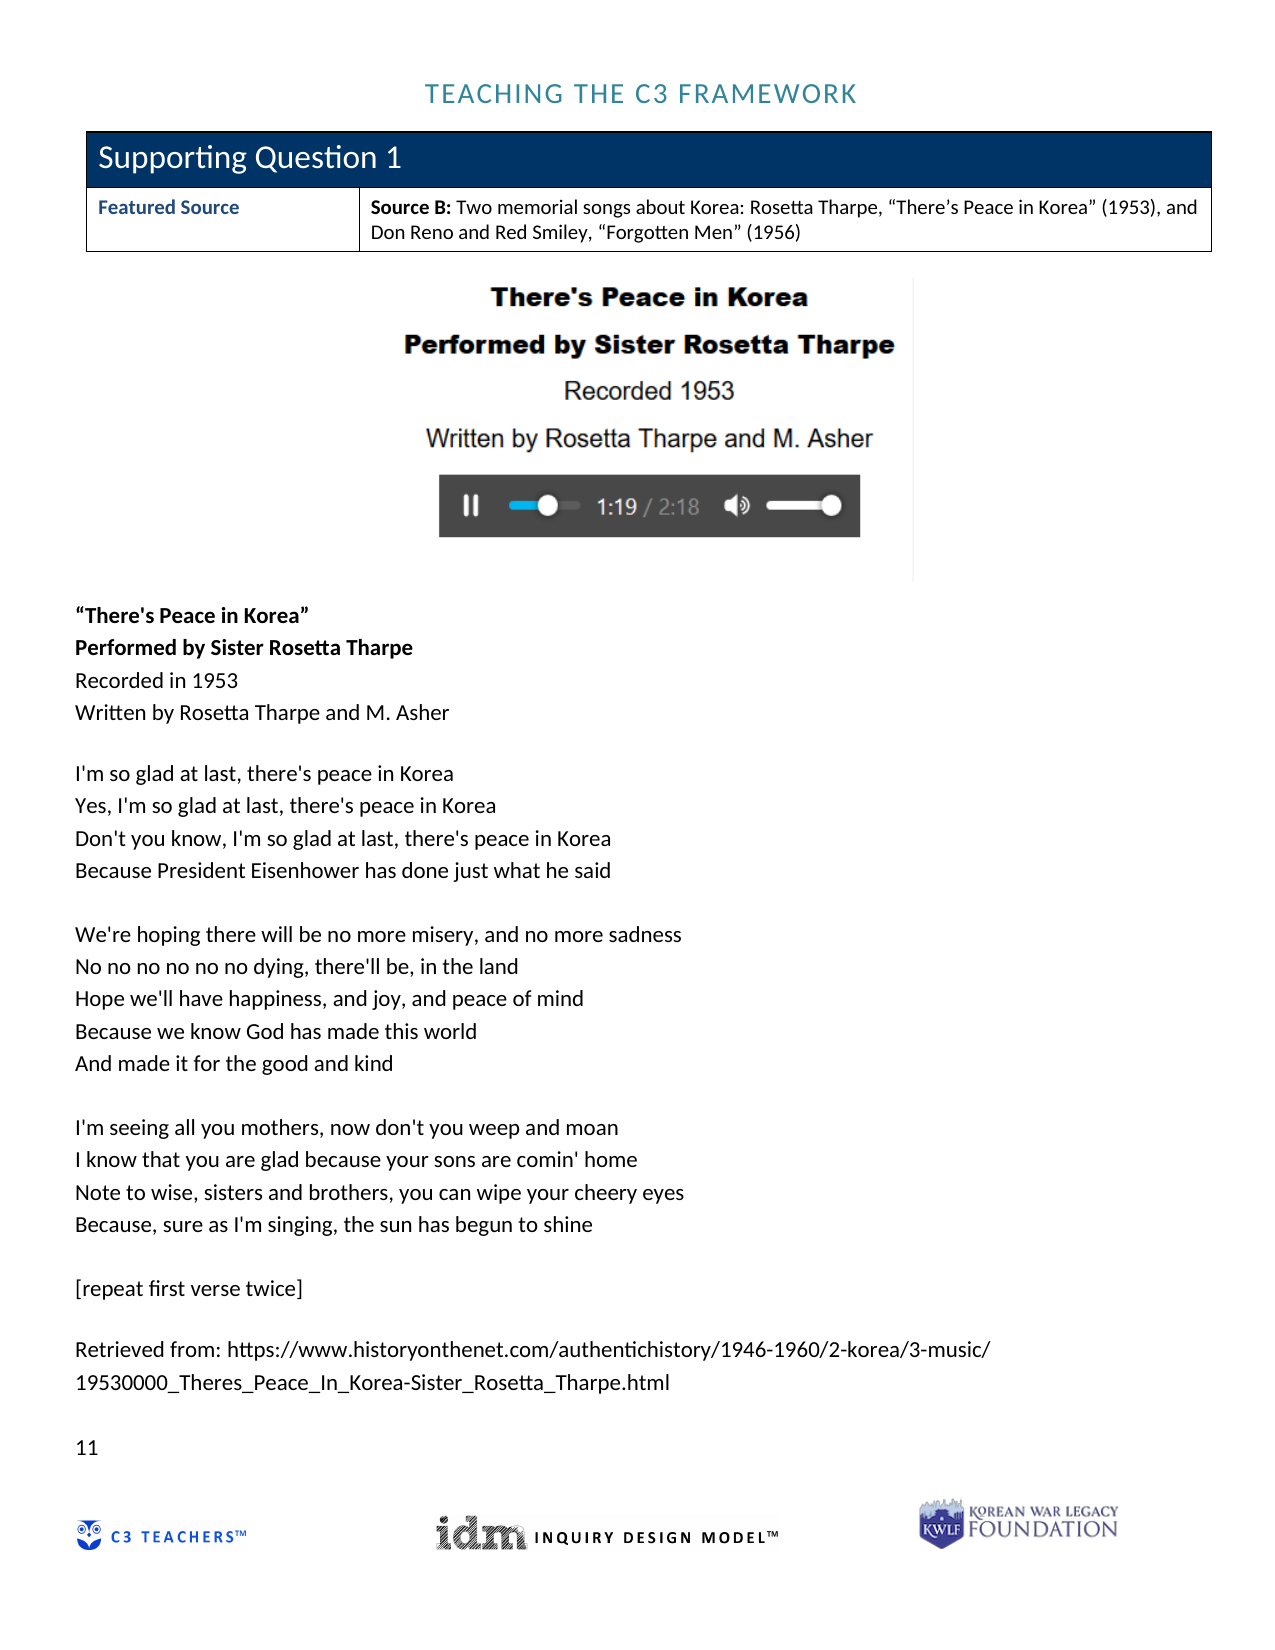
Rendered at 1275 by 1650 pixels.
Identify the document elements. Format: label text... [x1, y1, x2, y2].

text “There's Peace in Korea” [75, 601, 1200, 629]
picture [914, 1494, 1123, 1551]
table_cell Featured Source [87, 188, 359, 251]
table_cell Source B: Two memorial songs about Korea: Rosetta Tharpe, “There’s Peace in Korea” (1953), and Don Reno and Red Smiley, “Forgotten Men” (1956) [360, 188, 1211, 251]
picture [435, 1514, 779, 1551]
text I'm so glad at last, there's peace in Korea Yes, I'm so glad at last, there's peace in Korea Don't you know, I'm so glad at last, there's peace in Korea Because President Eisenhower has done just what he said We're hoping there will be no more misery, and no more sadness No no no no no no dying, there'll be, in the land Hope we'll have happiness, and joy, and peace of mind Because we know God has made this world And made it for the good and kind I'm seeing all you mothers, now don't you weep and moan I know that you are glad because your sons are comin' home Note to wise, sisters and brothers, you can wipe your cheery eyes Because, sure as I'm singing, the sun has begun to shine [repeat first verse twice] [75, 759, 1200, 1302]
text Retrieved from: https://www.historyonthenet.com/authentichistory/1946-1960/2-korea/3-music/19530000_Theres_Peace_In_Korea-Sister_Rosetta_Tharpe.html [75, 1336, 1200, 1396]
table_header Supporting Question 1 [87, 133, 1211, 187]
picture [75, 1520, 247, 1551]
text Performed by Sister Rosetta Tharpe Recorded in 1953 Written by Rosetta Tharpe and M. Asher [75, 633, 1200, 726]
picture [388, 265, 914, 581]
